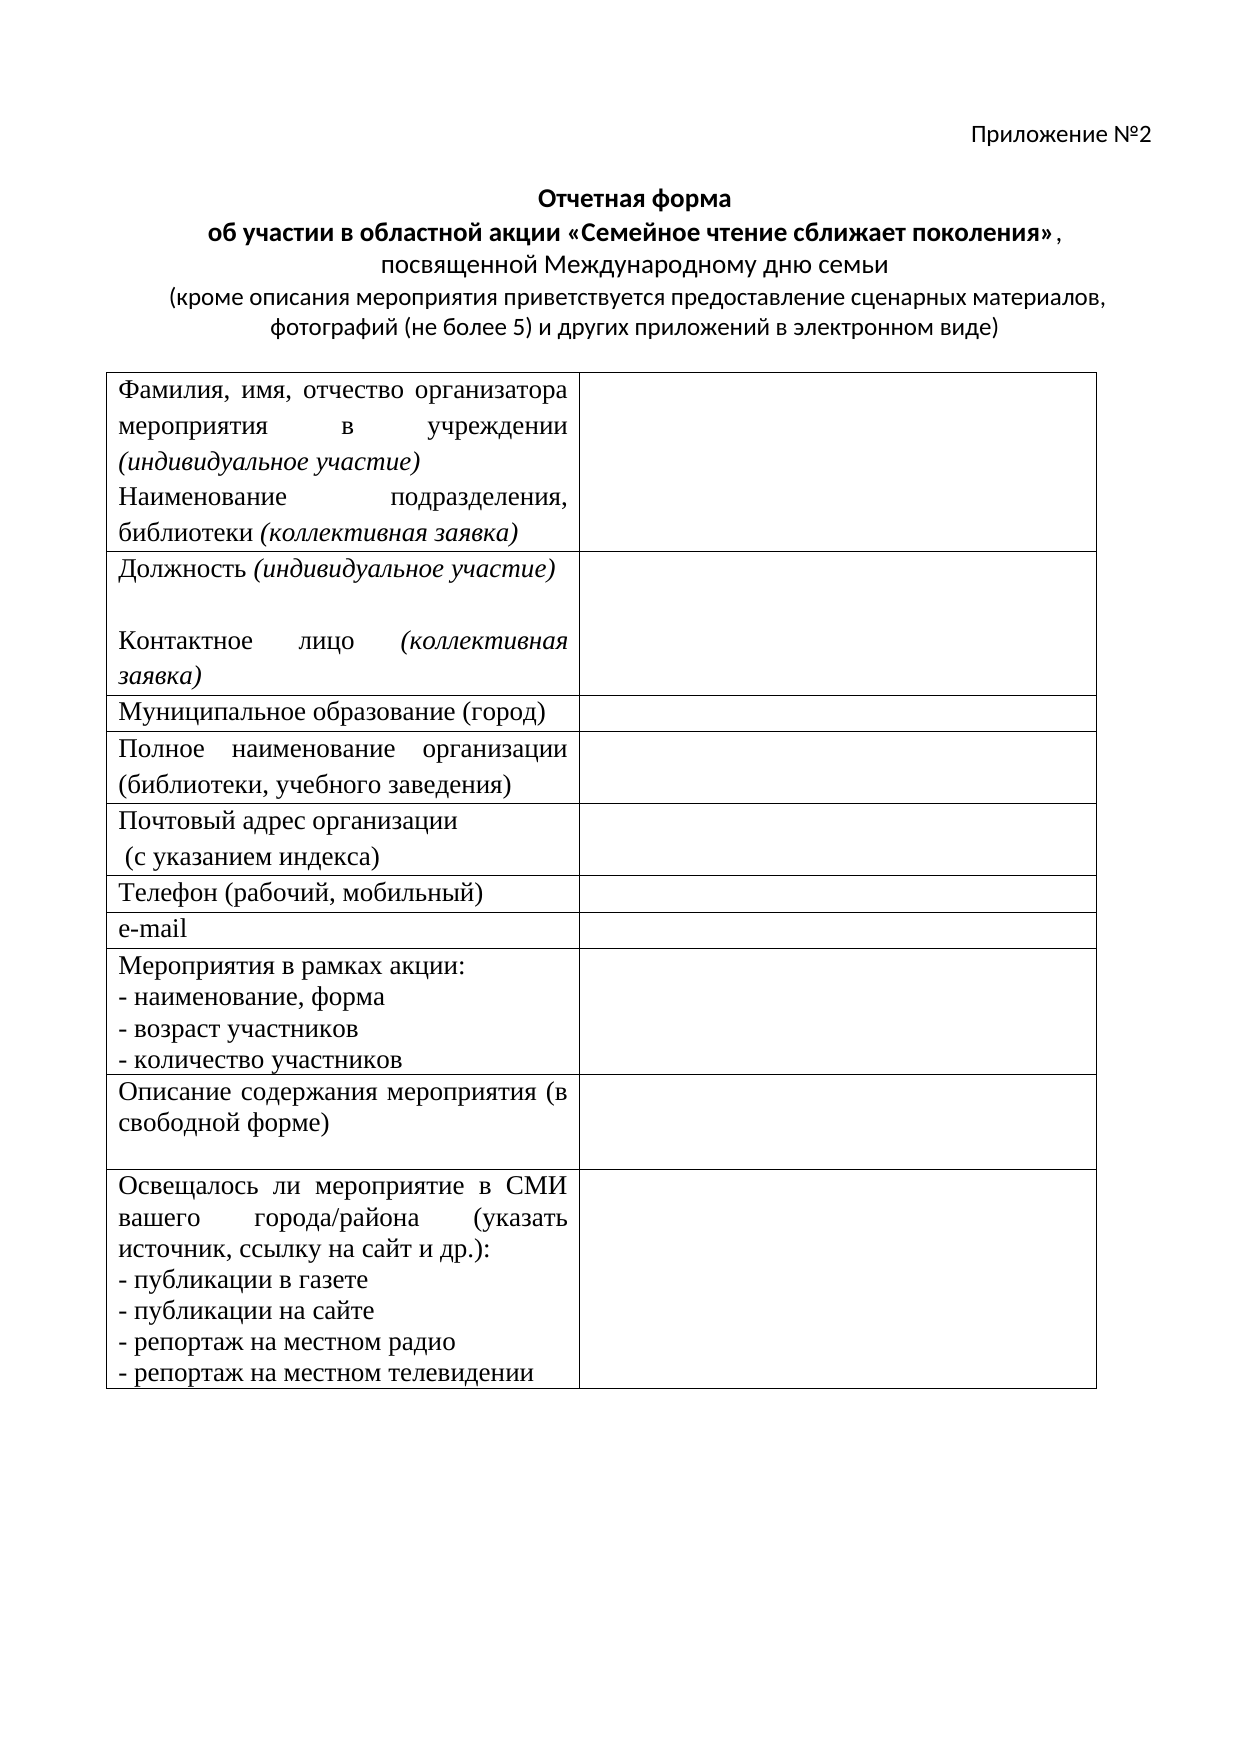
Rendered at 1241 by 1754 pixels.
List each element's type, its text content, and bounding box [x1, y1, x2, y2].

table_cell [580, 552, 1096, 694]
table_cell Мероприятия в рамках акции: - наименование, форма - возраст участников - количество участников [107, 949, 579, 1074]
table_cell [580, 1075, 1096, 1168]
table_cell [580, 732, 1096, 803]
text Приложение №2 [118, 118, 1152, 149]
table_cell Описание содержания мероприятия (в свободной форме) [107, 1075, 579, 1168]
table_cell e-mail [107, 913, 579, 948]
table_cell Должность (индивидуальное участие) Контактное лицо (коллективная заявка) [107, 552, 579, 694]
text об участии в областной акции «Семейное чтение сближает поколения», [118, 215, 1152, 248]
table_cell Телефон (рабочий, мобильный) [107, 876, 579, 912]
table_header Фамилия, имя, отчество организатора мероприятия в учреждении (индивидуальное участие) Наименование подразделения, библиотеки (коллективная заявка) [107, 373, 579, 551]
table_cell Почтовый адрес организации (с указанием индекса) [107, 804, 579, 875]
text Отчетная форма [118, 182, 1152, 215]
table_header [580, 373, 1096, 551]
table_cell [580, 913, 1096, 948]
table_cell Муниципальное образование (город) [107, 696, 579, 731]
table_cell [580, 696, 1096, 731]
table_cell [580, 949, 1096, 1074]
table_cell Освещалось ли мероприятие в СМИ вашего города/района (указать источник, ссылку на сайт и др.): - публикации в газете - публикации на сайте - репортаж на местном радио - репортаж на местном телевидении [107, 1170, 579, 1387]
table_cell [580, 876, 1096, 912]
text посвященной Международному дню семьи [118, 248, 1152, 281]
table_cell [580, 1170, 1096, 1387]
table_cell [580, 804, 1096, 875]
text (кроме описания мероприятия приветствуется предоставление сценарных материалов, фотографий (не более 5) и других приложений в электронном виде) [118, 281, 1152, 342]
table_cell Полное наименование организации (библиотеки, учебного заведения) [107, 732, 579, 803]
